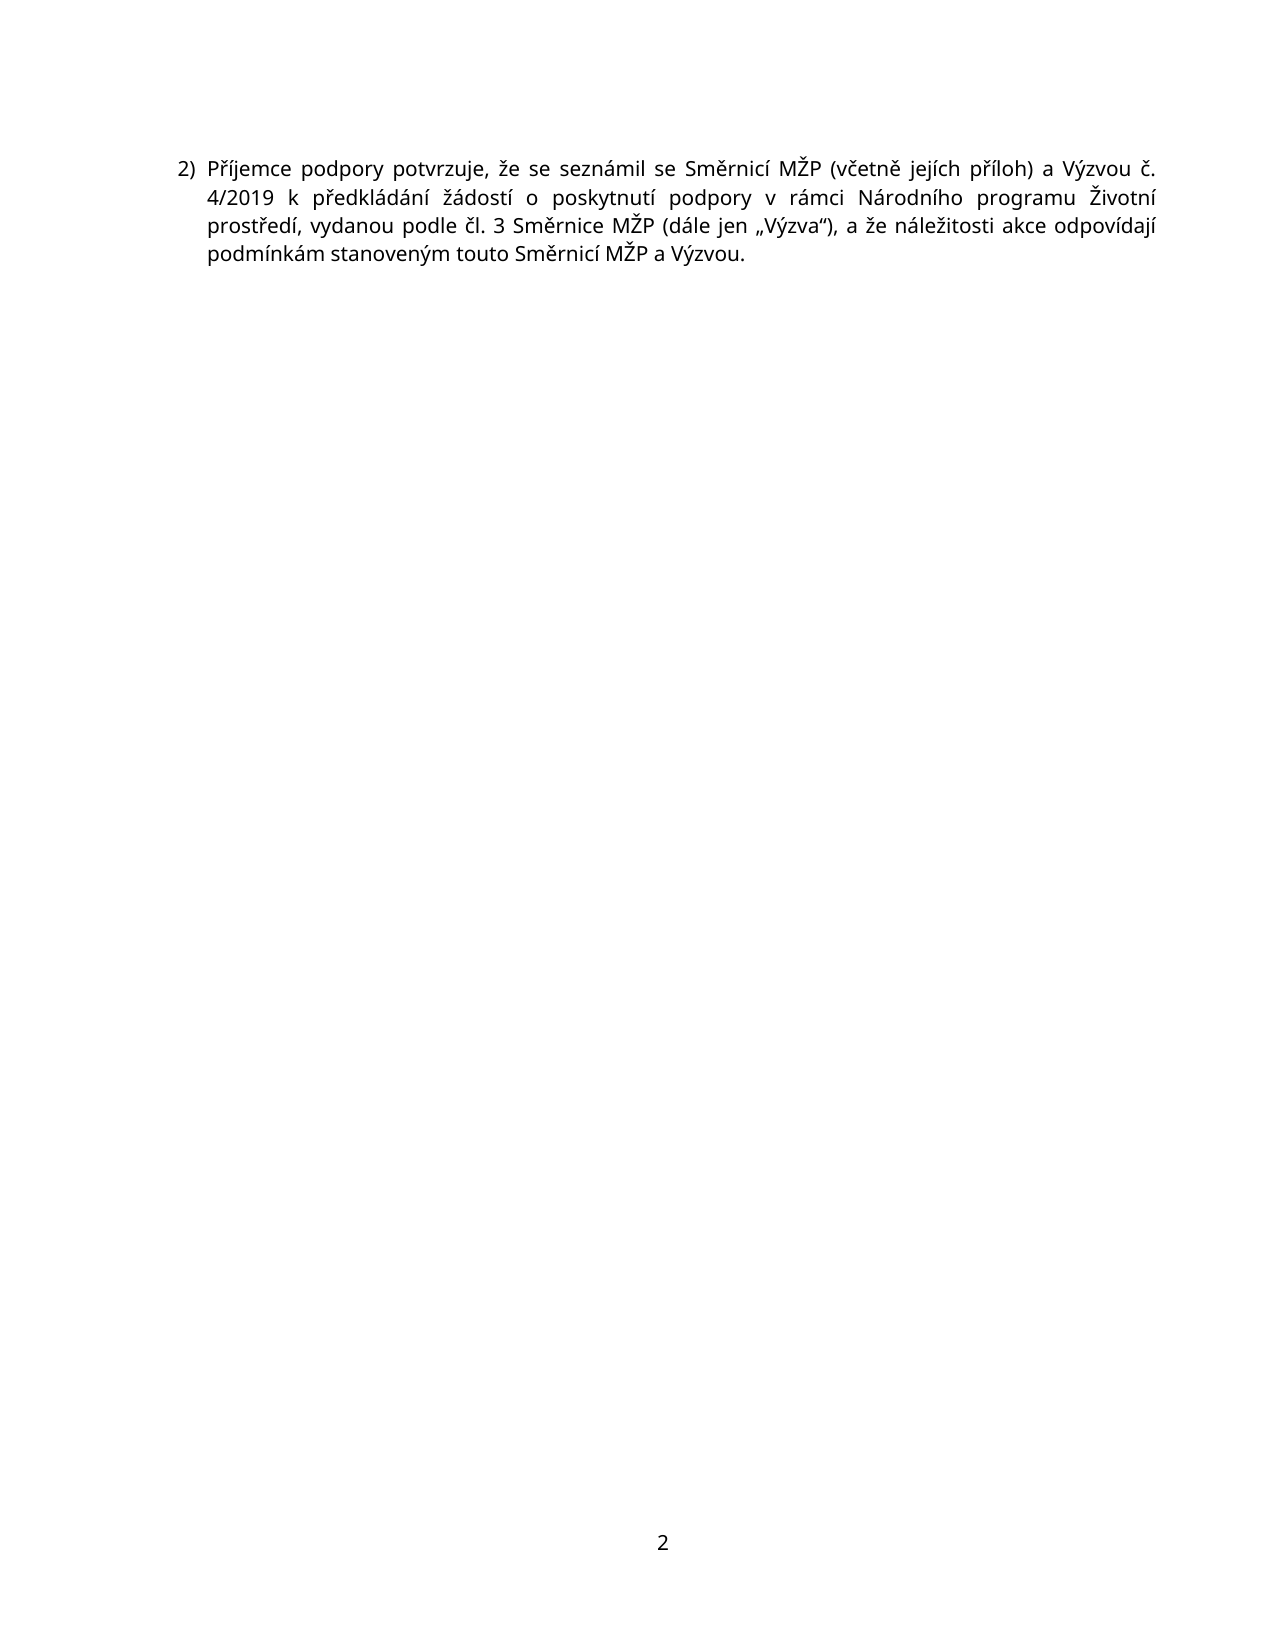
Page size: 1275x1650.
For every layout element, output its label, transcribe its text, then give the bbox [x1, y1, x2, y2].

list Příjemce podpory potvrzuje, že se seznámil se Směrnicí MŽP (včetně jejích příloh) a Výzvou č. 4/2019 k předkládání žádostí o poskytnutí podpory v rámci Národního programu Životní prostředí, vydanou podle čl. 3 Směrnice MŽP (dále jen „Výzva“), a že náležitosti akce odpovídají podmínkám stanoveným touto Směrnicí MŽP a Výzvou. [177, 154, 1157, 268]
